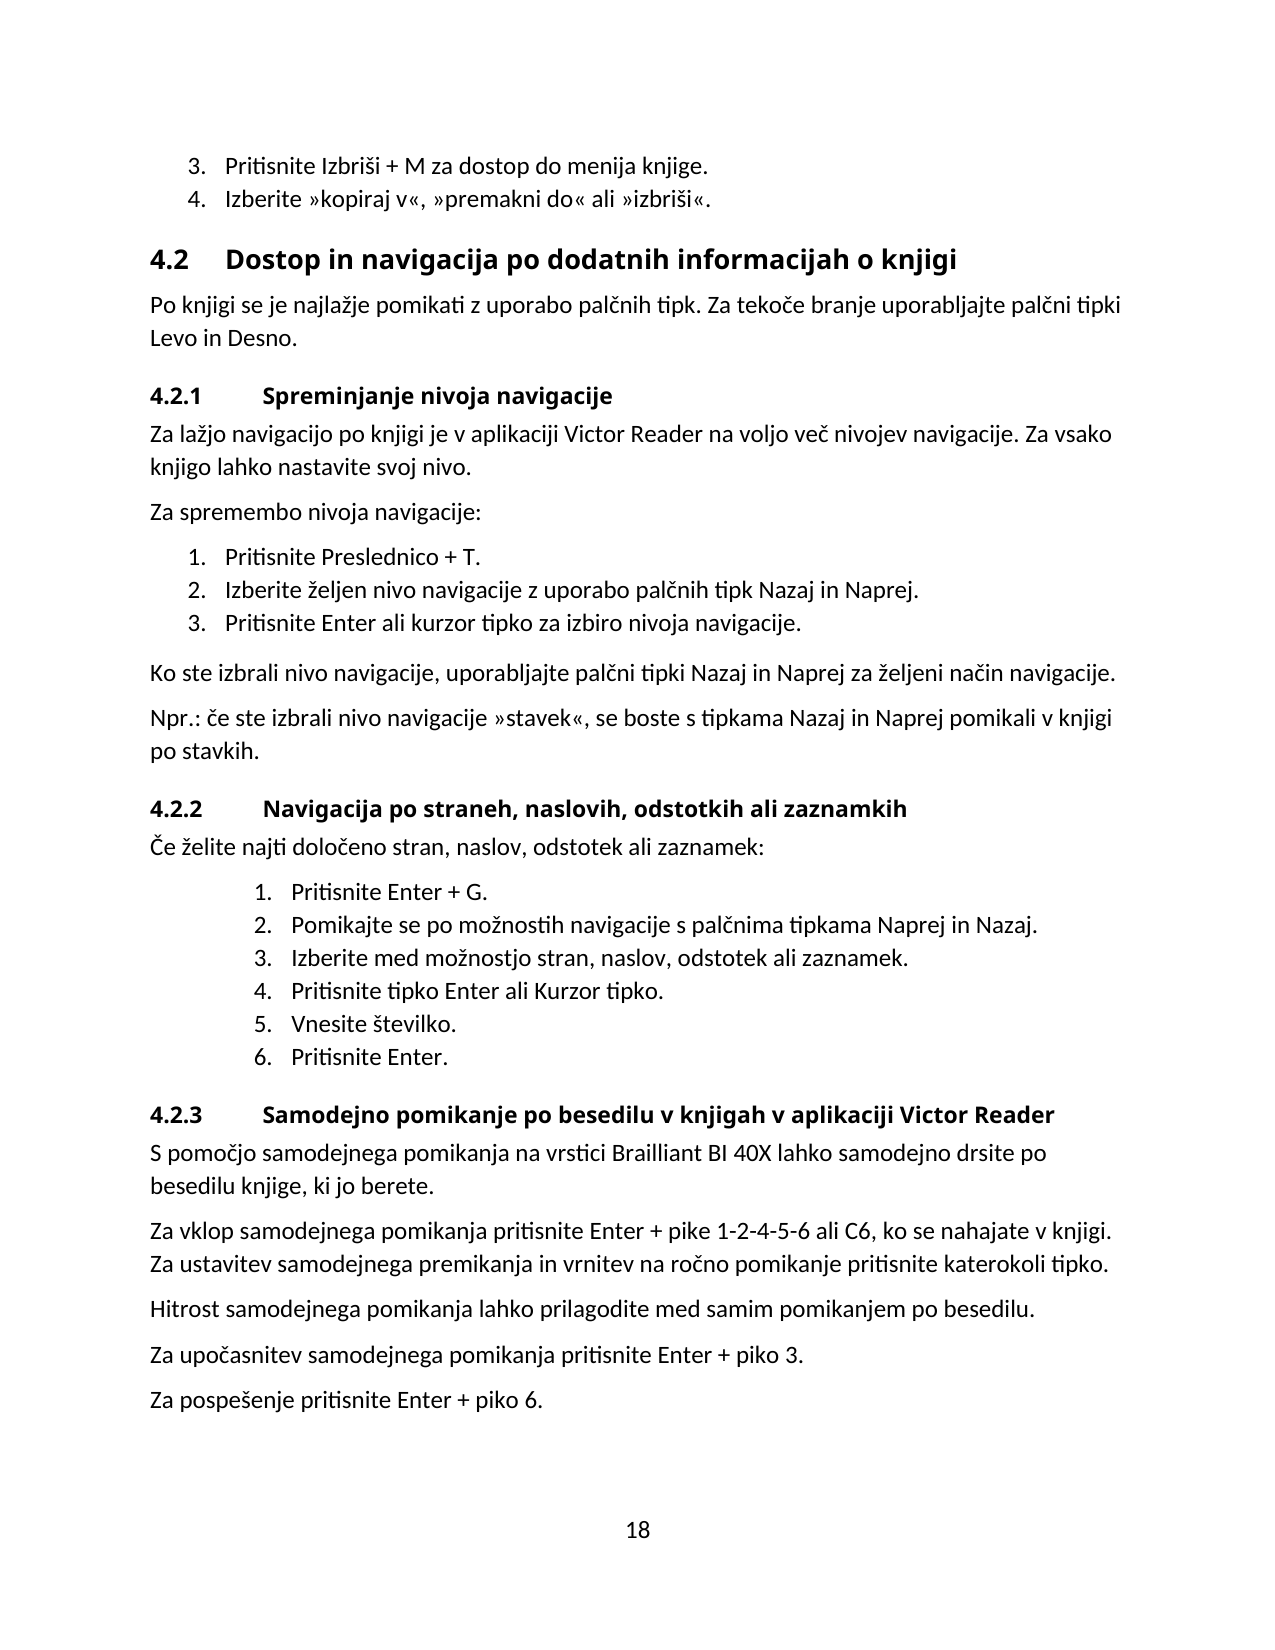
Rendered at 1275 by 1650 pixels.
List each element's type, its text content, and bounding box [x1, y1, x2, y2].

text Npr.: če ste izbrali nivo navigacije »stavek«, se boste s tipkama Nazaj in Naprej pomikali v knjigi po stavkih. [150, 702, 1125, 766]
text Za pospešenje pritisnite Enter + piko 6. [150, 1384, 1125, 1415]
list Pritisnite Enter ali kurzor tipko za izbiro nivoja navigacije. [187, 607, 1125, 638]
list Pomikajte se po možnostih navigacije s palčnima tipkama Naprej in Nazaj. [253, 909, 1125, 940]
list Izberite med možnostjo stran, naslov, odstotek ali zaznamek. [253, 942, 1125, 973]
text Če želite najti določeno stran, naslov, odstotek ali zaznamek: [150, 831, 1125, 862]
list Izberite željen nivo navigacije z uporabo palčnih tipk Nazaj in Naprej. [187, 574, 1125, 605]
list Pritisnite tipko Enter ali Kurzor tipko. [253, 975, 1125, 1006]
list Pritisnite Enter. [253, 1041, 1125, 1072]
text Za spremembo nivoja navigacije: [150, 496, 1125, 527]
text Po knjigi se je najlažje pomikati z uporabo palčnih tipk. Za tekoče branje uporabljajte palčni tipki Levo in Desno. [150, 289, 1125, 352]
list Pritisnite Izbriši + M za dostop do menija knjige. [187, 150, 1125, 181]
text S pomočjo samodejnega pomikanja na vrstici Brailliant BI 40X lahko samodejno drsite po besedilu knjige, ki jo berete. [150, 1137, 1125, 1200]
list Vnesite številko. [253, 1008, 1125, 1039]
text Ko ste izbrali nivo navigacije, uporabljajte palčni tipki Nazaj in Naprej za željeni način navigacije. [150, 657, 1125, 687]
text Za upočasnitev samodejnega pomikanja pritisnite Enter + piko 3. [150, 1339, 1125, 1369]
subtitle Navigacija po straneh, naslovih, odstotkih ali zaznamkih [150, 793, 1125, 824]
list Pritisnite Enter + G. [253, 876, 1125, 907]
subtitle Spreminjanje nivoja navigacije [150, 380, 1125, 411]
text Za vklop samodejnega pomikanja pritisnite Enter + pike 1-2-4-5-6 ali C6, ko se nahajate v knjigi. Za ustavitev samodejnega premikanja in vrnitev na ročno pomikanje pritisnite katerokoli tipko. [150, 1215, 1125, 1279]
text Za lažjo navigacijo po knjigi je v aplikaciji Victor Reader na voljo več nivojev navigacije. Za vsako knjigo lahko nastavite svoj nivo. [150, 418, 1125, 481]
subtitle Dostop in navigacija po dodatnih informacijah o knjigi [150, 241, 1125, 278]
list Pritisnite Preslednico + T. [187, 541, 1125, 572]
subtitle Samodejno pomikanje po besedilu v knjigah v aplikaciji Victor Reader [150, 1099, 1125, 1130]
text Hitrost samodejnega pomikanja lahko prilagodite med samim pomikanjem po besedilu. [150, 1293, 1125, 1324]
list Izberite »kopiraj v«, »premakni do« ali »izbriši«. [187, 183, 1125, 213]
